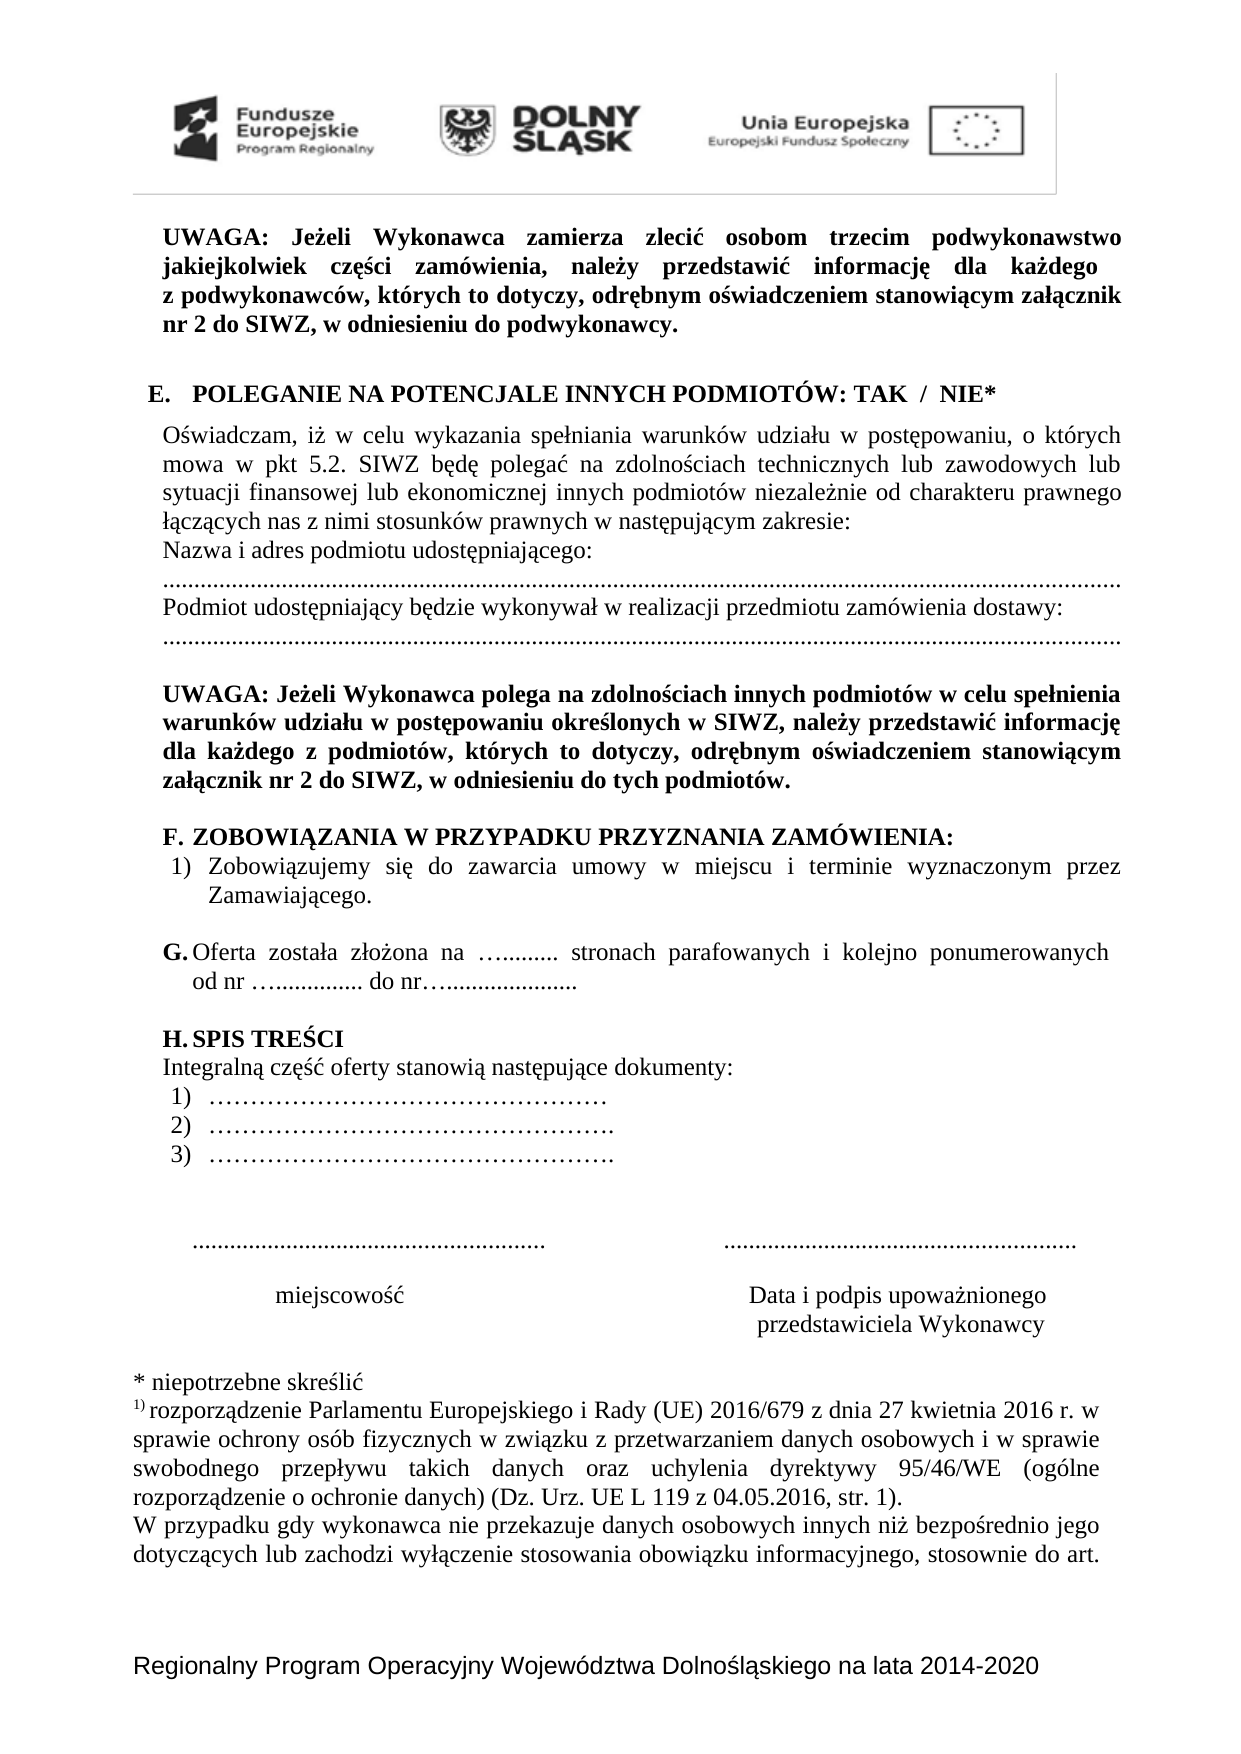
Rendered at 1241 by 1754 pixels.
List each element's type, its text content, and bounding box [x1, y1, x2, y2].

list …………………………………………. [170, 1110, 1101, 1139]
list …………………………………………. [170, 1139, 1101, 1167]
list POLEGANIE NA POTENCJALE INNYCH PODMIOTÓW: TAK / NIE* [148, 379, 1122, 407]
picture [132, 73, 1058, 196]
text 1) rozporządzenie Parlamentu Europejskiego i Rady (UE) 2016/679 z dnia 27 kwietnia 2016 r. w sprawie ochrony osób fizycznych w związku z przetwarzaniem danych osobowych i w sprawie swobodnego przepływu takich danych oraz uchylenia dyrektywy 95/46/WE (ogólne rozporządzenie o ochronie danych) (Dz. Urz. UE L 119 z 04.05.2016, str. 1). [133, 1396, 1101, 1511]
list ZOBOWIĄZANIA W PRZYPADKU PRZYZNANIA ZAMÓWIENIA: [162, 822, 1101, 851]
list Oferta została złożona na …......... stronach parafowanych i kolejno ponumerowanych od nr ….............. do nr…..................... [162, 937, 1122, 995]
text * niepotrzebne skreślić [133, 1367, 1101, 1396]
text miejscowość Data i podpis upoważnionego [133, 1281, 1101, 1309]
text Nazwa i adres podmiotu udostępniającego: [162, 535, 1122, 564]
text Integralną część oferty stanowią następujące dokumenty: [162, 1052, 1101, 1081]
list ………………………………………… [170, 1081, 1101, 1110]
text przedstawiciela Wykonawcy [133, 1309, 1101, 1338]
list Zobowiązujemy się do zawarcia umowy w miejscu i terminie wyznaczonym przez Zamawiającego. [170, 851, 1122, 909]
list SPIS TREŚCI [162, 1024, 1101, 1052]
text Podmiot udostępniający będzie wykonywał w realizacji przedmiotu zamówienia dostawy: [162, 592, 1122, 621]
text Oświadczam, iż w celu wykazania spełniania warunków udziału w postępowaniu, o których mowa w pkt 5.2. SIWZ będę polegać na zdolnościach technicznych lub zawodowych lub sytuacji finansowej lub ekonomicznej innych podmiotów niezależnie od charakteru prawnego łączących nas z nimi stosunków prawnych w następującym zakresie: [162, 420, 1122, 535]
text UWAGA: Jeżeli Wykonawca zamierza zlecić osobom trzecim podwykonawstwo jakiejkolwiek części zamówienia, należy przedstawić informację dla każdego z podwykonawców, których to dotyczy, odrębnym oświadczeniem stanowiącym załącznik nr 2 do SIWZ, w odniesieniu do podwykonawcy. [162, 222, 1122, 337]
text UWAGA: Jeżeli Wykonawca polega na zdolnościach innych podmiotów w celu spełnienia warunków udziału w postępowaniu określonych w SIWZ, należy przedstawić informację dla każdego z podmiotów, których to dotyczy, odrębnym oświadczeniem stanowiącym załącznik nr 2 do SIWZ, w odniesieniu do tych podmiotów. [133, 679, 1122, 794]
